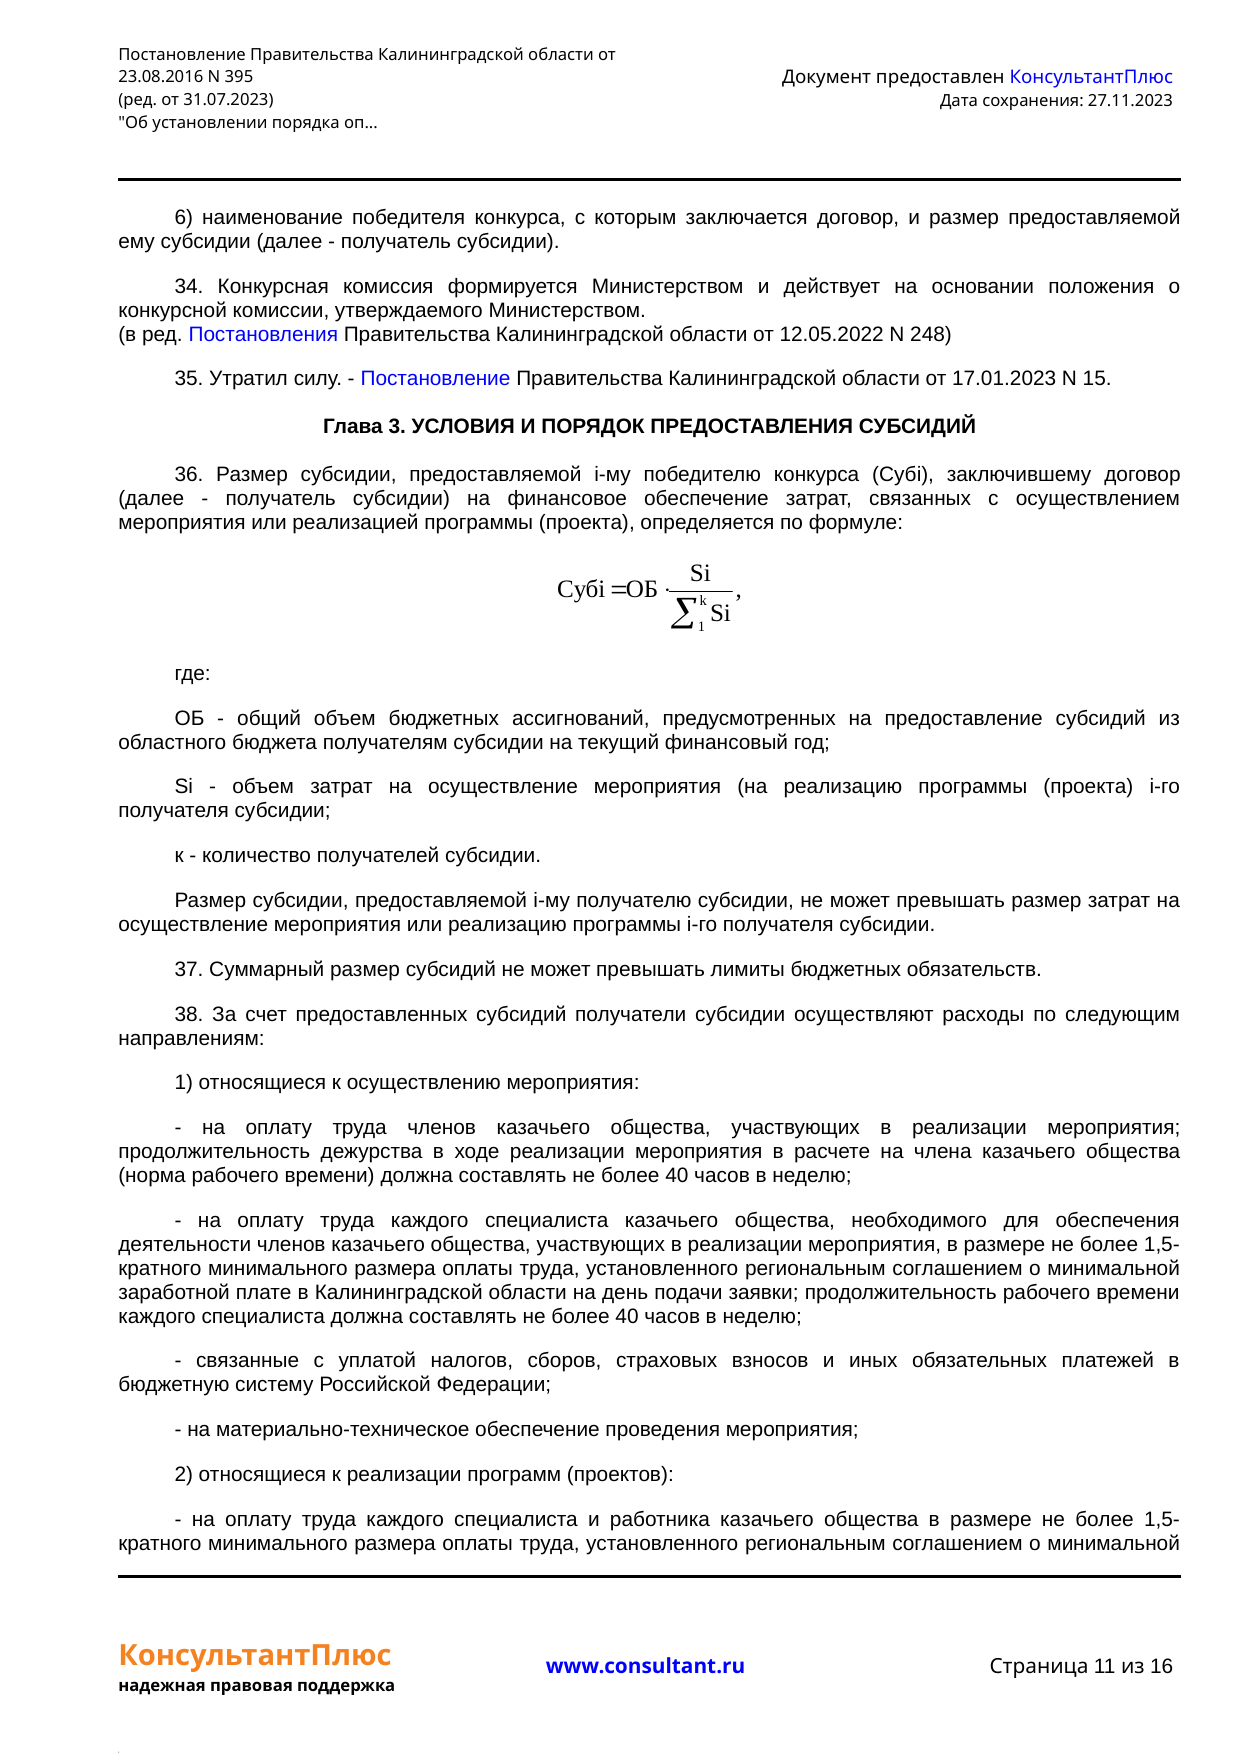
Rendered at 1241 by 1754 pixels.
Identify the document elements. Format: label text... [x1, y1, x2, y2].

text - на материально-техническое обеспечение проведения мероприятия; [118, 1417, 1181, 1441]
text 37. Суммарный размер субсидий не может превышать лимиты бюджетных обязательств. [118, 957, 1181, 981]
text ОБ - общий объем бюджетных ассигнований, предусмотренных на предоставление субсидий из областного бюджета получателям субсидии на текущий финансовый год; [118, 706, 1181, 753]
title Глава 3. УСЛОВИЯ И ПОРЯДОК ПРЕДОСТАВЛЕНИЯ СУБСИДИЙ [118, 414, 1181, 438]
text где: [118, 661, 1181, 685]
text 2) относящиеся к реализации программ (проектов): [118, 1462, 1181, 1486]
text 34. Конкурсная комиссия формируется Министерством и действует на основании положения о конкурсной комиссии, утверждаемого Министерством. [118, 273, 1181, 321]
text - на оплату труда каждого специалиста казачьего общества, необходимого для обеспечения деятельности членов казачьего общества, участвующих в реализации мероприятия, в размере не более 1,5-кратного минимального размера оплаты труда, установленного региональным соглашением о минимальной заработной плате в Калининградской области на день подачи заявки; продолжительность рабочего времени каждого специалиста должна составлять не более 40 часов в неделю; [118, 1208, 1181, 1327]
text Размер субсидии, предоставляемой i-му получателю субсидии, не может превышать размер затрат на осуществление мероприятия или реализацию программы i-го получателя субсидии. [118, 888, 1181, 936]
text 6) наименование победителя конкурса, с которым заключается договор, и размер предоставляемой ему субсидии (далее - получатель субсидии). [118, 205, 1181, 253]
text 1) относящиеся к осуществлению мероприятия: [118, 1070, 1181, 1094]
text - на оплату труда членов казачьего общества, участвующих в реализации мероприятия; продолжительность дежурства в ходе реализации мероприятия в расчете на члена казачьего общества (норма рабочего времени) должна составлять не более 40 часов в неделю; [118, 1115, 1181, 1187]
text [118, 1507, 1181, 1554]
text Si - объем затрат на осуществление мероприятия (на реализацию программы (проекта) i-го получателя субсидии; [118, 774, 1181, 822]
text к - количество получателей субсидии. [118, 843, 1181, 867]
text 35. Утратил силу. - Постановление Правительства Калининградской области от 17.01.2023 N 15. [118, 366, 1181, 390]
text - связанные с уплатой налогов, сборов, страховых взносов и иных обязательных платежей в бюджетную систему Российской Федерации; [118, 1348, 1181, 1396]
text 36. Размер субсидии, предоставляемой i-му победителю конкурса (Субi), заключившему договор (далее - получатель субсидии) на финансовое обеспечение затрат, связанных с осуществлением мероприятия или реализацией программы (проекта), определяется по формуле: [118, 462, 1181, 534]
text (в ред. Постановления Правительства Калининградской области от 12.05.2022 N 248) [118, 321, 1181, 345]
text 38. За счет предоставленных субсидий получатели субсидии осуществляют расходы по следующим направлениям: [118, 1001, 1181, 1049]
